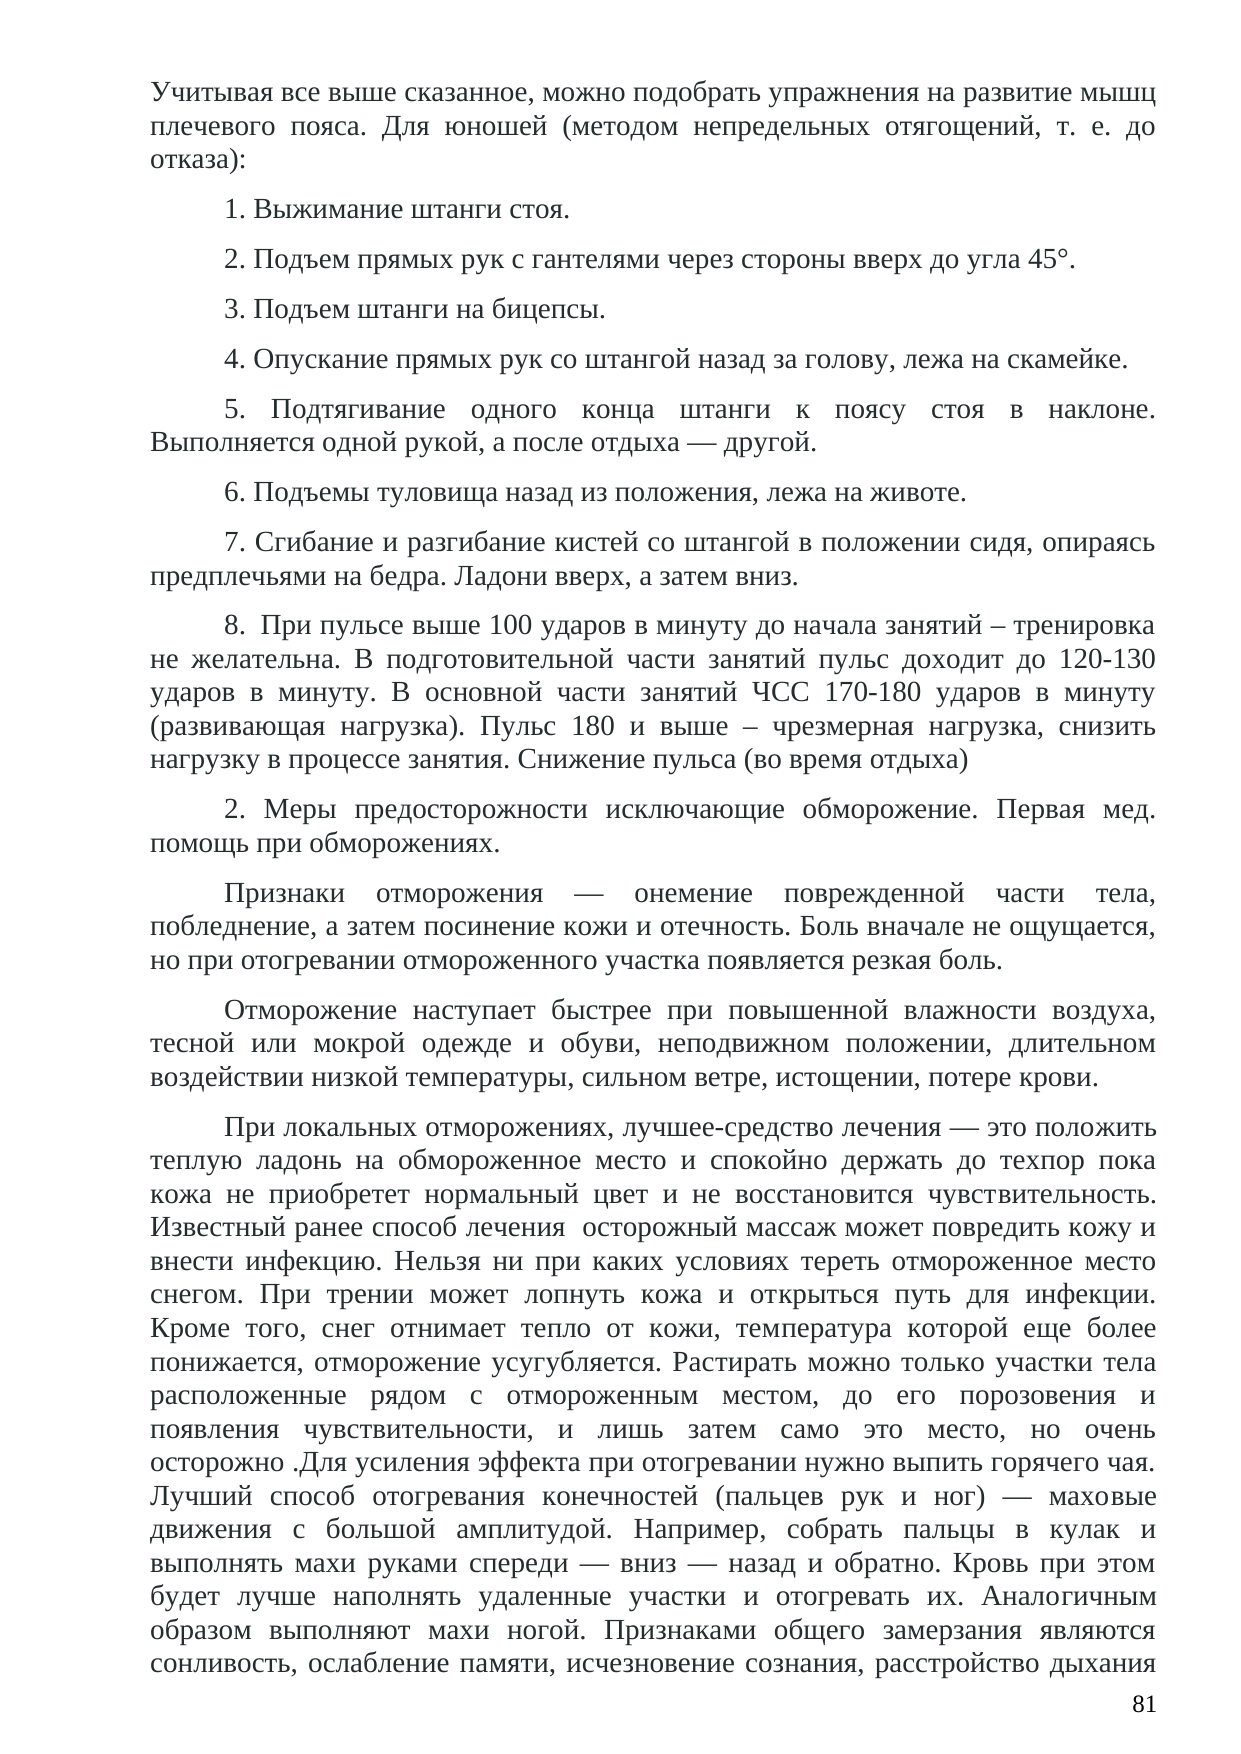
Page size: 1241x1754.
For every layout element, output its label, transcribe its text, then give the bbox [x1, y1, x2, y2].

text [150, 74, 1157, 175]
text 3. Подъем штанги на бицепсы. [150, 291, 1157, 324]
text 8. При пульсе выше 100 ударов в минуту до начала занятий – тренировка не желательна. В подготовительной части занятий пульс доходит до 120-130 ударов в минуту. В основной части занятий ЧСС 170-180 ударов в минуту (развивающая нагрузка). Пульс 180 и выше – чрезмерная нагрузка, снизить нагрузку в процессе занятия. Снижение пульса (во время отдыха) [150, 607, 1157, 775]
text 2. Подъем прямых рук с гантелями через стороны вверх до угла 45°. [150, 241, 1157, 274]
text Признаки отморожения — онемение поврежденной части тела, побледнение, а затем посинение кожи и отечность. Боль вначале не ощущается, но при отогревании отмороженного участка появляется резкая боль. [150, 875, 1157, 976]
text 6. Подъемы туловища назад из положения, лежа на животе. [150, 474, 1157, 508]
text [150, 1109, 1157, 1679]
text 4. Опускание прямых рук со штангой назад за голову, лежа на скамейке. [150, 341, 1157, 374]
text 2. Меры предосторожности исключающие обморожение. Первая мед. помощь при обморожениях. [150, 792, 1157, 859]
text 5. Подтягивание одного конца штанги к поясу стоя в наклоне. Выполняется одной рукой, а после отдыха — другой. [150, 391, 1157, 458]
text 1. Выжимание штанги стоя. [150, 191, 1157, 225]
text Отморожение наступает быстрее при повышенной влажности воздуха, тесной или мокрой одежде и обуви, неподвижном положении, длительном воздействии низкой температуры, сильном ветре, истощении, потере крови. [150, 992, 1157, 1093]
text 7. Сгибание и разгибание кистей со штангой в положении сидя, опираясь предплечьями на бедра. Ладони вверх, а затем вниз. [150, 524, 1157, 591]
